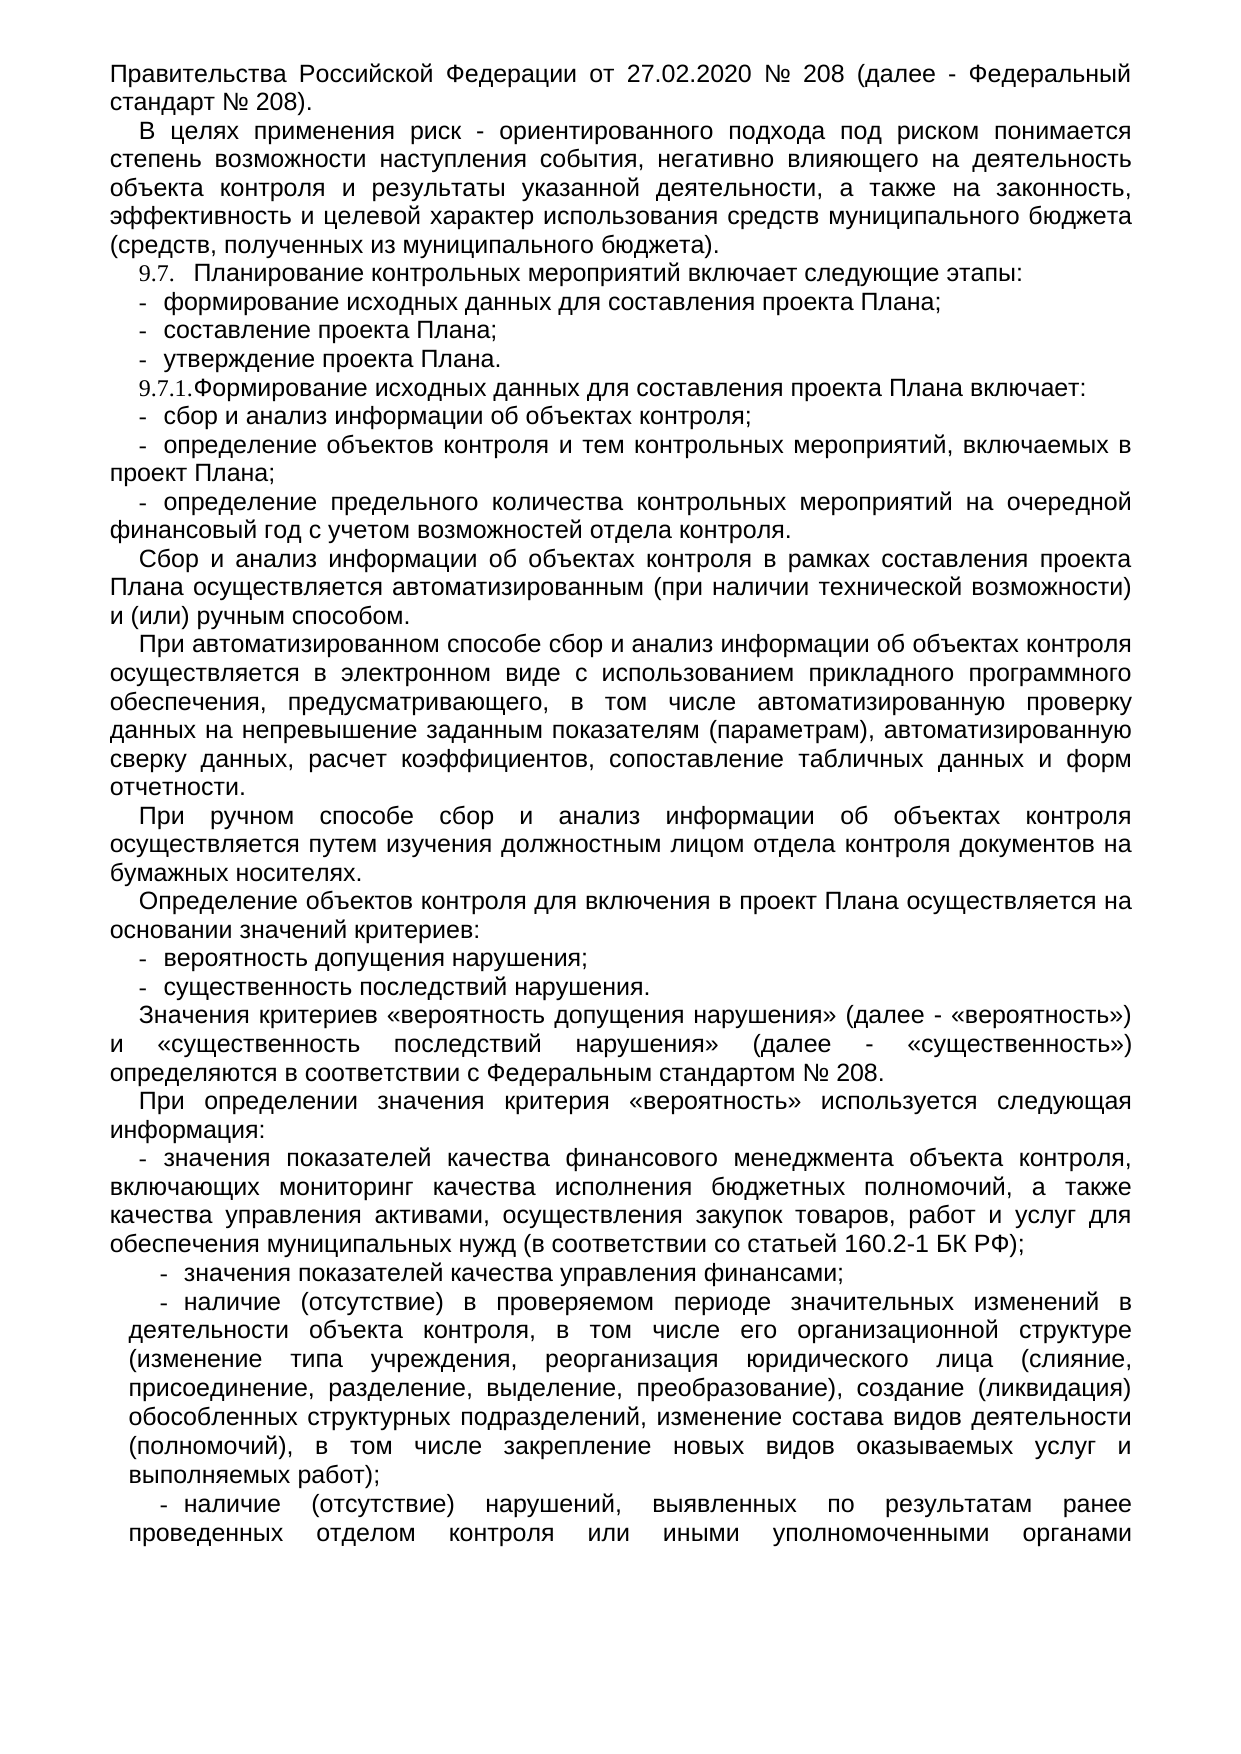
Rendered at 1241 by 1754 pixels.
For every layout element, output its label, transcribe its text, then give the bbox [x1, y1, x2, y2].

list существенность последствий нарушения. [109, 972, 1135, 1001]
list значения показателей качества управления финансами; [128, 1258, 1135, 1287]
text При ручном способе сбор и анализ информации об объектах контроля осуществляется путем изучения должностным лицом отдела контроля документов на бумажных носителях. [109, 801, 1133, 887]
list определение объектов контроля и тем контрольных мероприятий, включаемых в проект Плана; [109, 430, 1133, 487]
list определение предельного количества контрольных мероприятий на очередной финансовый год с учетом возможностей отдела контроля. [109, 487, 1133, 544]
text В целях применения риск - ориентированного подхода под риском понимается степень возможности наступления события, негативно влияющего на деятельность объекта контроля и результаты указанной деятельности, а также на законность, эффективность и целевой характер использования средств муниципального бюджета (средств, полученных из муниципального бюджета). [109, 116, 1133, 259]
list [128, 1489, 1133, 1547]
list значения показателей качества финансового менеджмента объекта контроля, включающих мониторинг качества исполнения бюджетных полномочий, а также качества управления активами, осуществления закупок товаров, работ и услуг для обеспечения муниципальных нужд (в соответствии со статьей 160.2-1 БК РФ); [109, 1144, 1133, 1258]
text Определение объектов контроля для включения в проект Плана осуществляется на основании значений критериев: [109, 887, 1133, 944]
list сбор и анализ информации об объектах контроля; [109, 402, 1135, 430]
text Значения критериев «вероятность допущения нарушения» (далее - «вероятность») и «существенность последствий нарушения» (далее - «существенность») определяются в соответствии с Федеральным стандартом № 208. [109, 1001, 1133, 1087]
list вероятность допущения нарушения; [109, 944, 1135, 972]
list формирование исходных данных для составления проекта Плана; [109, 287, 1135, 316]
text Сбор и анализ информации об объектах контроля в рамках составления проекта Плана осуществляется автоматизированным (при наличии технической возможности) и (или) ручным способом. [109, 544, 1133, 630]
list Планирование контрольных мероприятий включает следующие этапы: [109, 259, 1135, 287]
list Формирование исходных данных для составления проекта Плана включает: [109, 373, 1135, 402]
text При автоматизированном способе сбор и анализ информации об объектах контроля осуществляется в электронном виде с использованием прикладного программного обеспечения, предусматривающего, в том числе автоматизированную проверку данных на непревышение заданным показателям (параметрам), автоматизированную сверку данных, расчет коэффициентов, сопоставление табличных данных и форм отчетности. [109, 630, 1133, 801]
text При определении значения критерия «вероятность» используется следующая информация: [109, 1087, 1133, 1144]
list наличие (отсутствие) в проверяемом периоде значительных изменений в деятельности объекта контроля, в том числе его организационной структуре (изменение типа учреждения, реорганизация юридического лица (слияние, присоединение, разделение, выделение, преобразование), создание (ликвидация) обособленных структурных подразделений, изменение состава видов деятельности (полномочий), в том числе закрепление новых видов оказываемых услуг и выполняемых работ); [128, 1287, 1133, 1489]
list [109, 59, 1133, 116]
list составление проекта Плана; [109, 316, 1135, 344]
list утверждение проекта Плана. [109, 344, 1135, 373]
